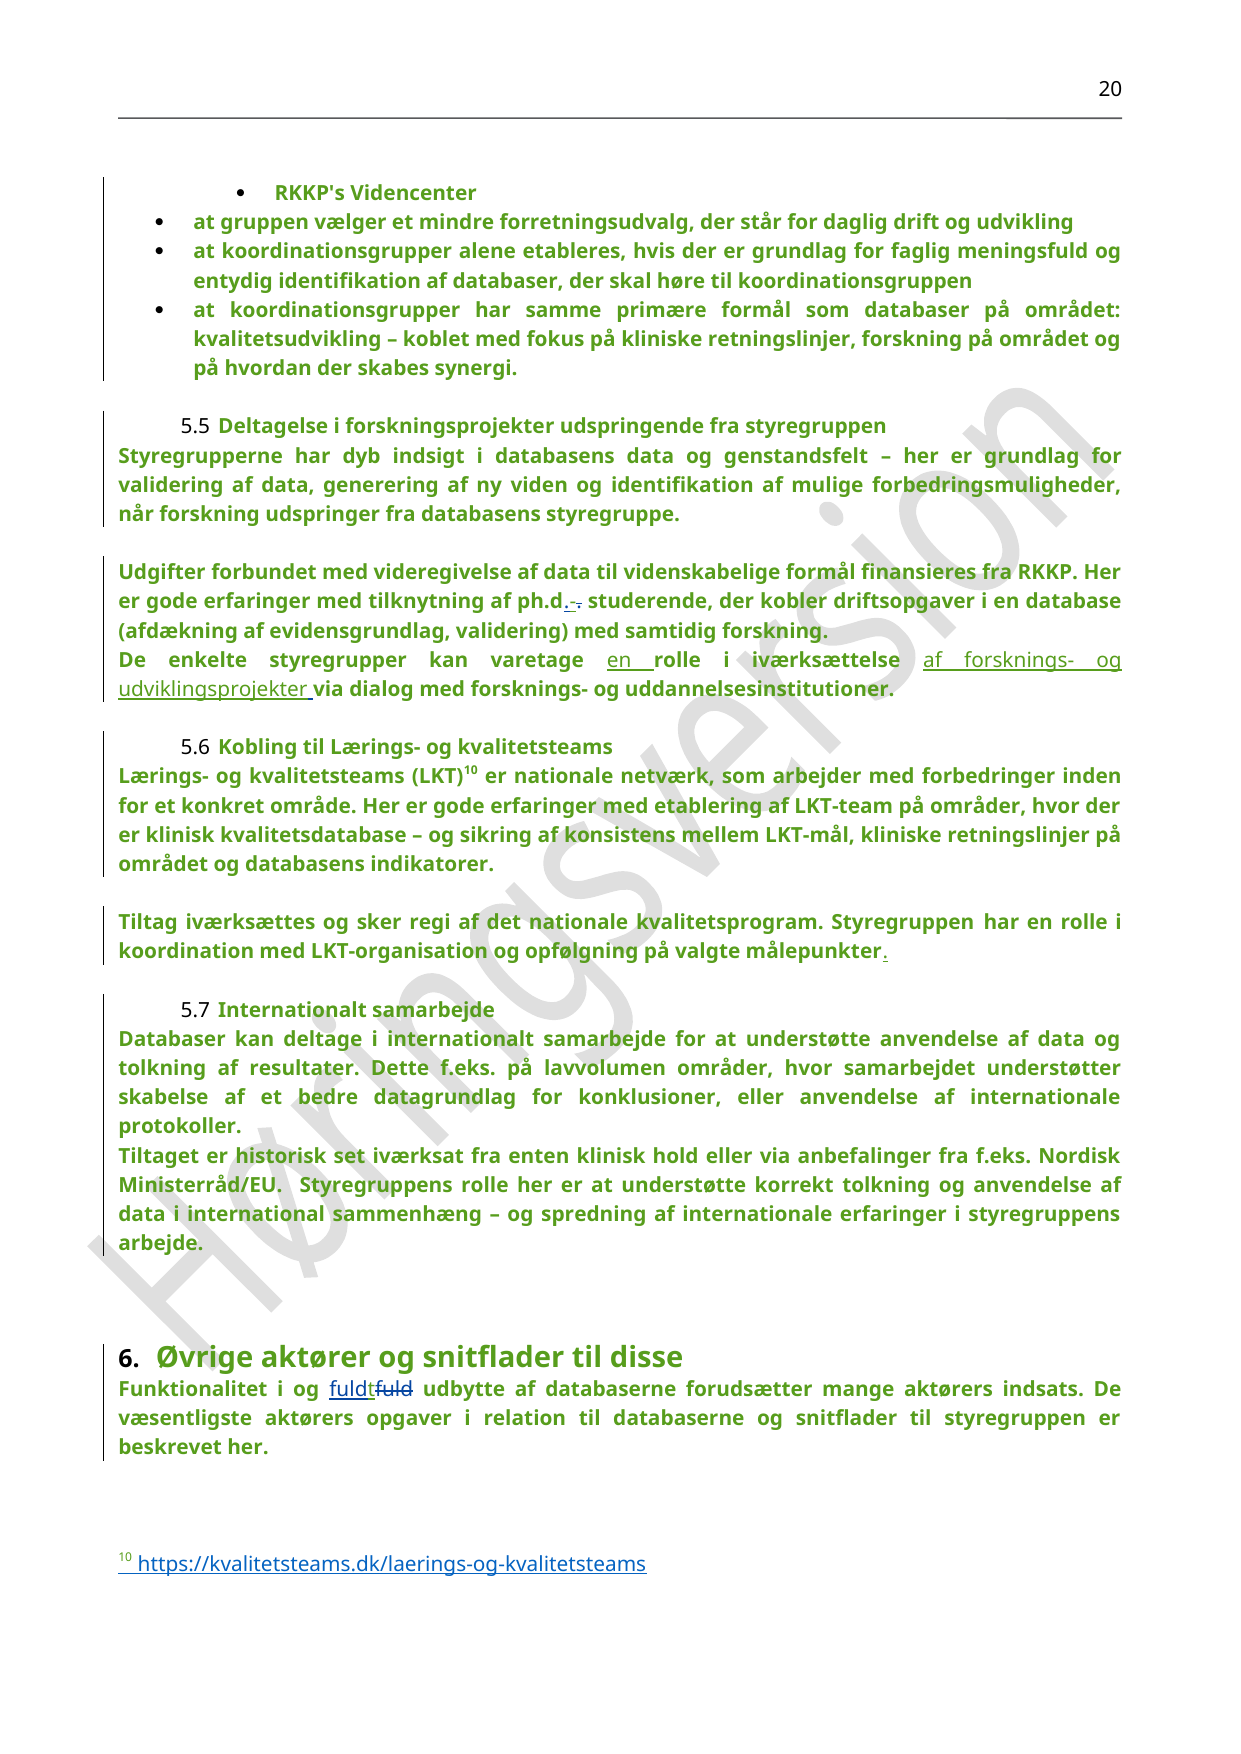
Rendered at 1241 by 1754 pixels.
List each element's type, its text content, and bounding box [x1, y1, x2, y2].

text De enkelte styregrupper kan varetage rolle i iværksættelse via dialog med forsknings- og uddannelsesinstitutioner. [118, 644, 1122, 702]
subtitle Kobling til Lærings- og kvalitetsteams [180, 731, 1122, 761]
list at koordinationsgrupper har samme primære formål som databaser på området: kvalitetsudvikling – koblet med fokus på kliniske retningslinjer, forskning på området og på hvordan der skabes synergi. [156, 294, 1122, 381]
subtitle Deltagelse i forskningsprojekter udspringende fra styregruppen [180, 411, 1122, 440]
text Databaser kan deltage i internationalt samarbejde for at understøtte anvendelse af data og tolkning af resultater. Dette f.eks. på lavvolumen områder, hvor samarbejdet understøtter skabelse af et bedre datagrundlag for konklusioner, eller anvendelse af internationale protokoller. [118, 1023, 1122, 1140]
text Udgifter forbundet med videregivelse af data til videnskabelige formål finansieres fra RKKP. Her er gode erfaringer med tilknytning af ph.d studerende, der kobler driftsopgaver i en database (afdækning af evidensgrundlag, validering) med samtidig forskning. [118, 556, 1122, 644]
subtitle Øvrige aktører og snitflader til disse [118, 1344, 1122, 1373]
subtitle Internationalt samarbejde [180, 994, 1122, 1023]
text Tiltaget er historisk set iværksat fra enten klinisk hold eller via anbefalinger fra f.eks. Nordisk Ministerråd/EU. Styregruppens rolle her er at understøtte korrekt tolkning og anvendelse af data i international sammenhæng – og spredning af internationale erfaringer i styregruppens arbejde. [118, 1140, 1122, 1256]
list at koordinationsgrupper alene etableres, hvis der er grundlag for faglig meningsfuld og entydig identifikation af databaser, der skal høre til koordinationsgruppen [156, 236, 1122, 294]
list at gruppen vælger et mindre forretningsudvalg, der står for daglig drift og udvikling [156, 206, 1122, 236]
text Funktionalitet i og udbytte af databaserne forudsætter mange aktørers indsats. De væsentligste aktørers opgaver i relation til databaserne og snitflader til styregruppen er beskrevet her. [118, 1373, 1122, 1461]
text Lærings- og kvalitetsteams (LKT) er nationale netværk, som arbejder med forbedringer inden for et konkret område. Her er gode erfaringer med etablering af LKT-team på områder, hvor der er klinisk kvalitetsdatabase – og sikring af konsistens mellem LKT-mål, kliniske retningslinjer på området og databasens indikatorer. [118, 761, 1122, 877]
list RKKP's Videncenter [237, 177, 1122, 206]
text Styregrupperne har dyb indsigt i databasens data og genstandsfelt – her er grundlag for validering af data, generering af ny viden og identifikation af mulige forbedringsmuligheder, når forskning udspringer fra databasens styregruppe. [118, 440, 1122, 527]
text Tiltag iværksættes og sker regi af det nationale kvalitetsprogram. Styregruppen har en rolle i koordination med LKT-organisation og opfølgning på valgte målepunkter [118, 906, 1122, 965]
